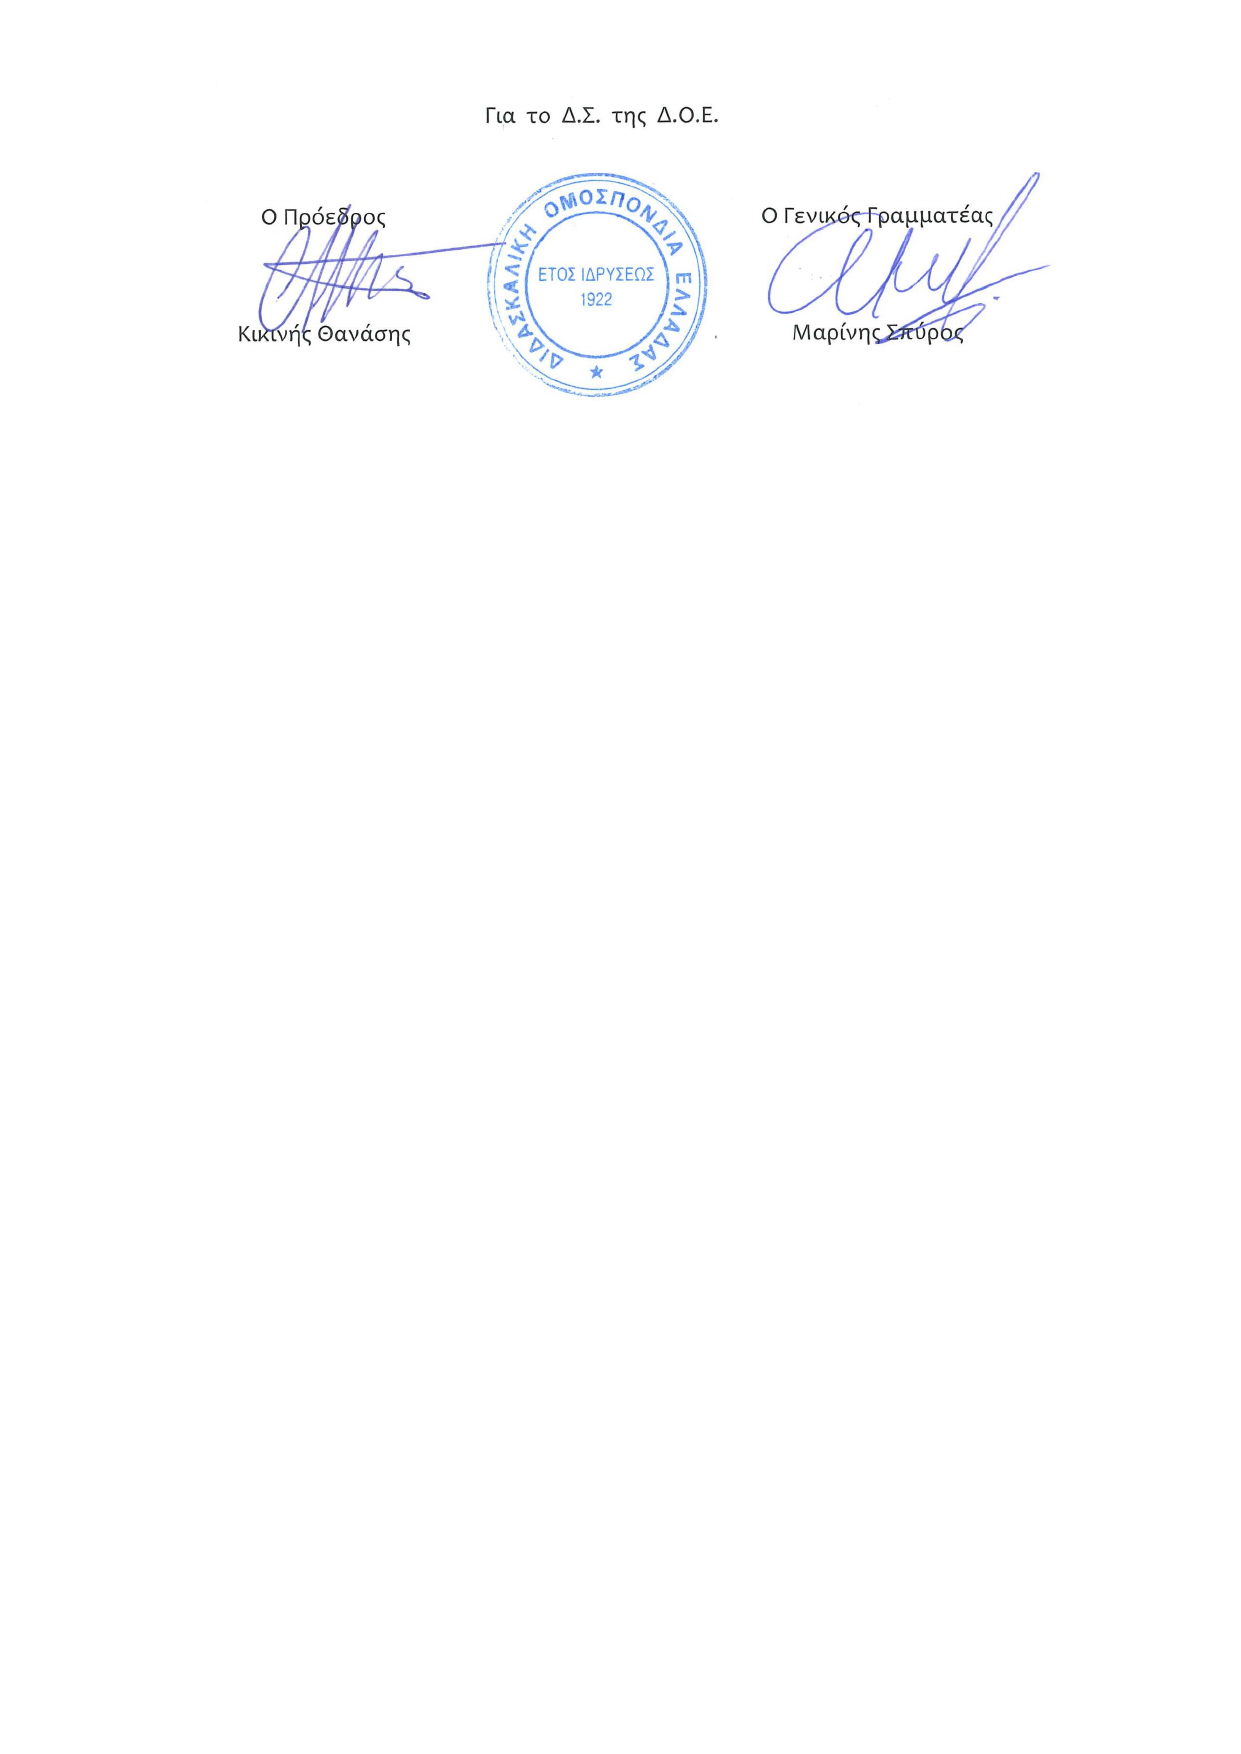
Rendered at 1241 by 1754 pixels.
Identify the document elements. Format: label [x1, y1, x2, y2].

picture [203, 76, 1069, 407]
